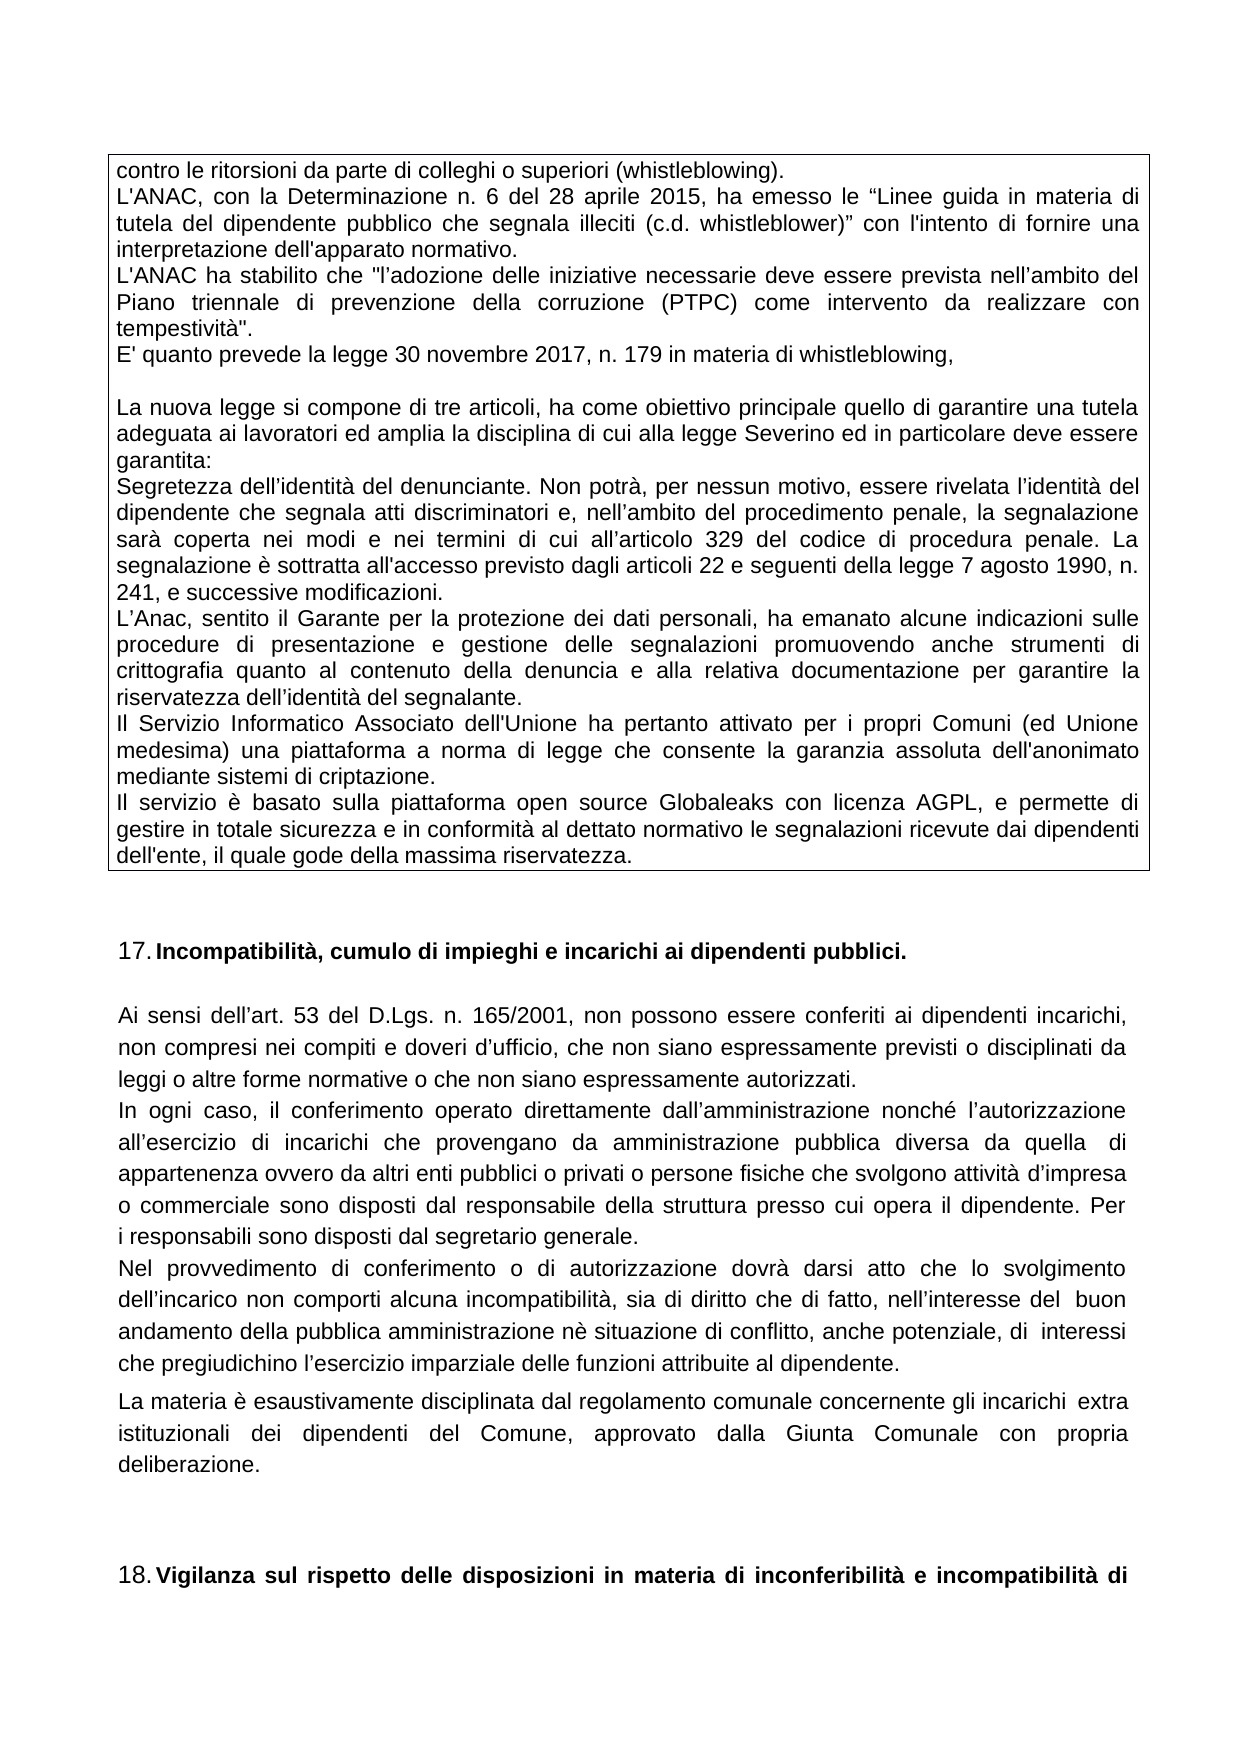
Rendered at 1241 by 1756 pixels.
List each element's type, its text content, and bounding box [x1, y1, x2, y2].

text La materia è esaustivamente disciplinata dal regolamento comunale concernente gli incarichi extra istituzionali dei dipendenti del Comune, approvato dalla Giunta Comunale con propria deliberazione. [118, 1388, 1128, 1478]
list Incompatibilità, cumulo di impieghi e incarichi ai dipendenti pubblici. [118, 936, 1140, 965]
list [118, 1561, 1128, 1589]
text Ai sensi dell’art. 53 del D.Lgs. n. 165/2001, non possono essere conferiti ai dipendenti incarichi, non compresi nei compiti e doveri d’ufficio, che non siano espressamente previsti o disciplinati da leggi o altre forme normative o che non siano espressamente autorizzati. [118, 1002, 1127, 1092]
text La nuova legge si compone di tre articoli, ha come obiettivo principale quello di garantire una tutela adeguata ai lavoratori ed amplia la disciplina di cui alla legge Severino ed in particolare deve essere garantita: [109, 391, 1149, 470]
text L'ANAC, con la Determinazione n. 6 del 28 aprile 2015, ha emesso le “Linee guida in materia di tutela del dipendente pubblico che segnala illeciti (c.d. whistleblower)” con l'intento di fornire una interpretazione dell'apparato normativo. [109, 181, 1149, 259]
text Il servizio è basato sulla piattaforma open source Globaleaks con licenza AGPL, e permette di gestire in totale sicurezza e in conformità al dettato normativo le segnalazioni ricevute dai dipendenti dell'ente, il quale gode della massima riservatezza. [109, 787, 1149, 870]
text L'ANAC ha stabilito che "l’adozione delle iniziative necessarie deve essere prevista nell’ambito del Piano triennale di prevenzione della corruzione (PTPC) come intervento da realizzare con tempestività". [109, 259, 1149, 339]
text E' quanto prevede la legge 30 novembre 2017, n. 179 in materia di whistleblowing, [109, 339, 1149, 368]
text Segretezza dell’identità del denunciante. Non potrà, per nessun motivo, essere rivelata l’identità del dipendente che segnala atti discriminatori e, nell’ambito del procedimento penale, la segnalazione sarà coperta nei modi e nei termini di cui all’articolo 329 del codice di procedura penale. La segnalazione è sottratta all'accesso previsto dagli articoli 22 e seguenti della legge 7 agosto 1990, n. 241, e successive modificazioni. [109, 470, 1149, 602]
text L’Anac, sentito il Garante per la protezione dei dati personali, ha emanato alcune indicazioni sulle procedure di presentazione e gestione delle segnalazioni promuovendo anche strumenti di crittografia quanto al contenuto della denuncia e alla relativa documentazione per garantire la riservatezza dell’identità del segnalante. [109, 602, 1149, 708]
text Nel provvedimento di conferimento o di autorizzazione dovrà darsi atto che lo svolgimento dell’incarico non comporti alcuna incompatibilità, sia di diritto che di fatto, nell’interesse del buon andamento della pubblica amministrazione nè situazione di conflitto, anche potenziale, di interessi che pregiudichino l’esercizio imparziale delle funzioni attribuite al dipendente. [118, 1255, 1126, 1376]
text In ogni caso, il conferimento operato direttamente dall’amministrazione nonché l’autorizzazione all’esercizio di incarichi che provengano da amministrazione pubblica diversa da quella di appartenenza ovvero da altri enti pubblici o privati o persone fisiche che svolgono attività d’impresa o commerciale sono disposti dal responsabile della struttura presso cui opera il dipendente. Per i responsabili sono disposti dal segretario generale. [118, 1097, 1127, 1250]
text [109, 155, 1149, 181]
text Il Servizio Informatico Associato dell'Unione ha pertanto attivato per i propri Comuni (ed Unione medesima) una piattaforma a norma di legge che consente la garanzia assoluta dell'anonimato mediante sistemi di criptazione. [109, 708, 1149, 787]
